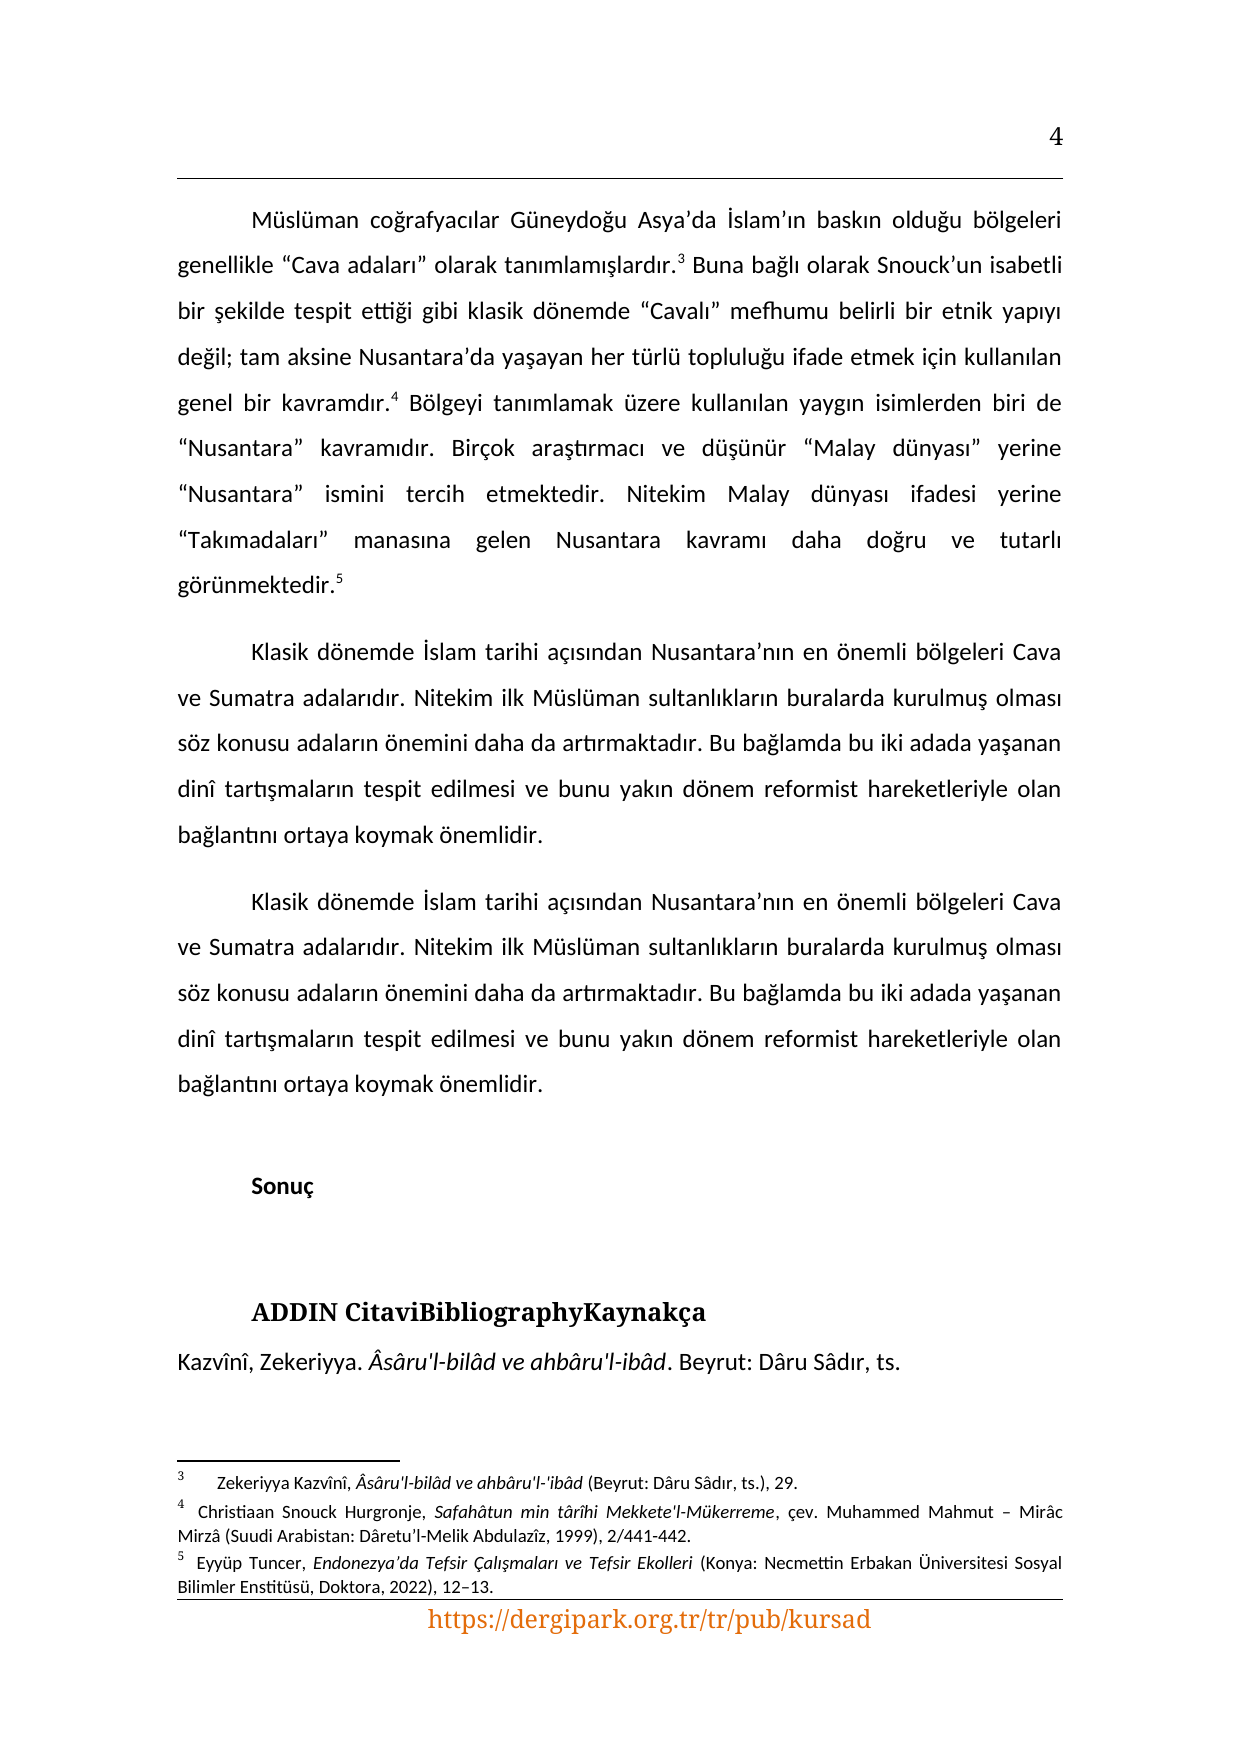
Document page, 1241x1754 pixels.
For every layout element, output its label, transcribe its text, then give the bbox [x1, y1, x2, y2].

text Klasik dönemde İslam tarihi açısından Nusantara’nın en önemli bölgeleri Cava ve Sumatra adalarıdır. Nitekim ilk Müslüman sultanlıkların buralarda kurulmuş olması söz konusu adaların önemini daha da artırmaktadır. Bu bağlamda bu iki adada yaşanan dinî tartışmaların tespit edilmesi ve bunu yakın dönem reformist hareketleriyle olan bağlantını ortaya koymak önemlidir. [177, 886, 1063, 1099]
text Müslüman coğrafyacılar Güneydoğu Asya’da İslam’ın baskın olduğu bölgeleri genellikle “Cava adaları” olarak tanımlamışlardır. Buna bağlı olarak Snouck’un isabetli bir şekilde tespit ettiği gibi klasik dönemde “Cavalı” mefhumu belirli bir etnik yapıyı değil; tam aksine Nusantara’da yaşayan her türlü topluluğu ifade etmek için kullanılan genel bir kavramdır. Bölgeyi tanımlamak üzere kullanılan yaygın isimlerden biri de “Nusantara” kavramıdır. Birçok araştırmacı ve düşünür “Malay dünyası” yerine “Nusantara” ismini tercih etmektedir. Nitekim Malay dünyası ifadesi yerine “Takımadaları” manasına gelen Nusantara kavramı daha doğru ve tutarlı görünmektedir. [177, 204, 1063, 600]
text Klasik dönemde İslam tarihi açısından Nusantara’nın en önemli bölgeleri Cava ve Sumatra adalarıdır. Nitekim ilk Müslüman sultanlıkların buralarda kurulmuş olması söz konusu adaların önemini daha da artırmaktadır. Bu bağlamda bu iki adada yaşanan dinî tartışmaların tespit edilmesi ve bunu yakın dönem reformist hareketleriyle olan bağlantını ortaya koymak önemlidir. [177, 636, 1063, 849]
list Sonuç [251, 1170, 1063, 1201]
